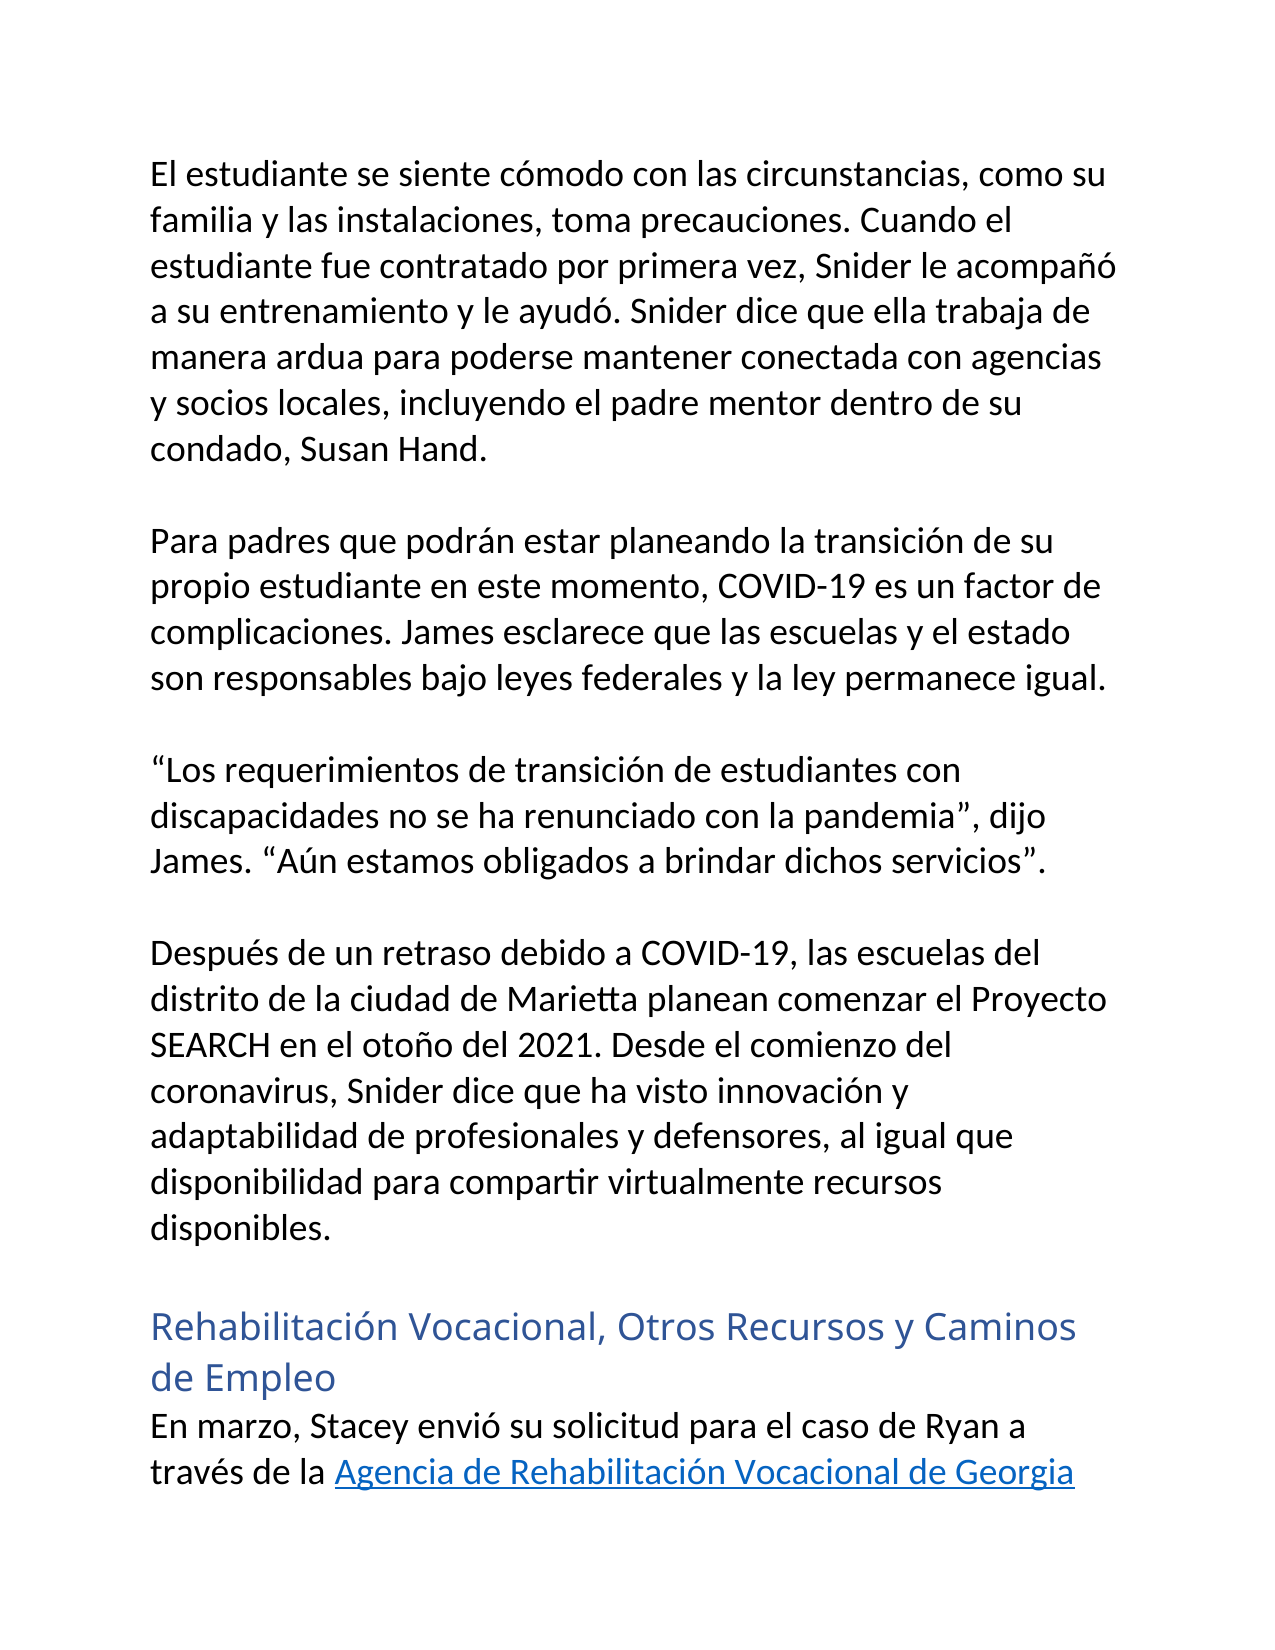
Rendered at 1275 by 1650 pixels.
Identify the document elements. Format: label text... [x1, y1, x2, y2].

subtitle Rehabilitación Vocacional, Otros Recursos y Caminos de Empleo [150, 1300, 1125, 1402]
text “Los requerimientos de transición de estudiantes con discapacidades no se ha renunciado con la pandemia”, dijo James. “Aún estamos obligados a brindar dichos servicios”. [150, 746, 1125, 883]
text Después de un retraso debido a COVID-19, las escuelas del distrito de la ciudad de Marietta planean comenzar el Proyecto SEARCH en el otoño del 2021. Desde el comienzo del coronavirus, Snider dice que ha visto innovación y adaptabilidad de profesionales y defensores, al igual que disponibilidad para compartir virtualmente recursos disponibles. [150, 929, 1125, 1250]
text El estudiante se siente cómodo con las circunstancias, como su familia y las instalaciones, toma precauciones. Cuando el estudiante fue contratado por primera vez, Snider le acompañó a su entrenamiento y le ayudó. Snider dice que ella trabaja de manera ardua para poderse mantener conectada con agencias y socios locales, incluyendo el padre mentor dentro de su condado, Susan Hand. [150, 150, 1125, 471]
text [150, 1402, 1125, 1494]
text Para padres que podrán estar planeando la transición de su propio estudiante en este momento, COVID-19 es un factor de complicaciones. James esclarece que las escuelas y el estado son responsables bajo leyes federales y la ley permanece igual. [150, 517, 1125, 700]
